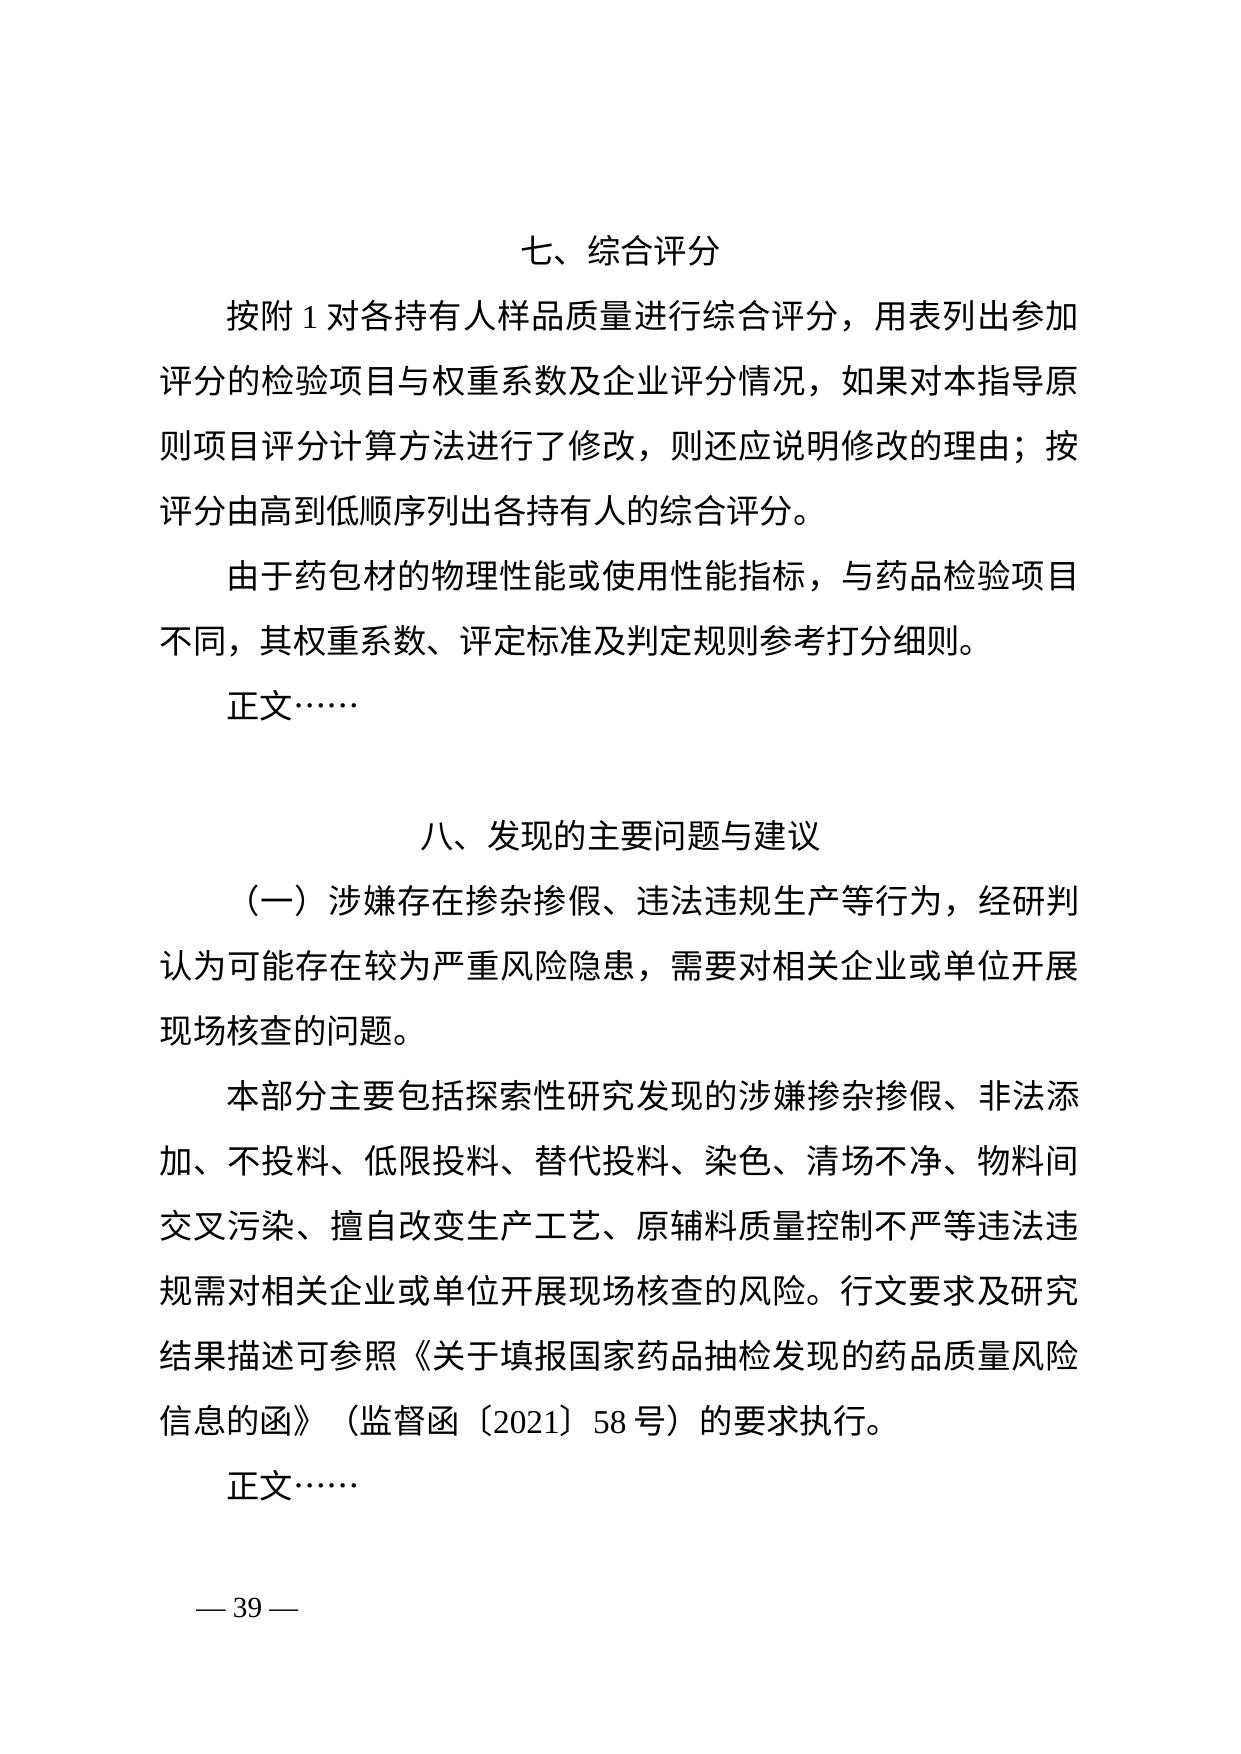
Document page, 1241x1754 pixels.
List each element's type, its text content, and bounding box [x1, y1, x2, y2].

text （一）涉嫌存在掺杂掺假、违法违规生产等行为，经研判认为可能存在较为严重风险隐患，需要对相关企业或单位开展现场核查的问题。 [159, 867, 1081, 1062]
text 八、发现的主要问题与建议 [159, 802, 1081, 867]
text 七、综合评分 [159, 217, 1081, 282]
text 本部分主要包括探索性研究发现的涉嫌掺杂掺假、非法添加、不投料、低限投料、替代投料、染色、清场不净、物料间交叉污染、擅自改变生产工艺、原辅料质量控制不严等违法违规需对相关企业或单位开展现场核查的风险。行文要求及研究结果描述可参照《关于填报国家药品抽检发现的药品质量风险信息的函》（监督函〔2021〕58号）的要求执行。 [159, 1062, 1081, 1452]
text 按附1对各持有人样品质量进行综合评分，用表列出参加评分的检验项目与权重系数及企业评分情况，如果对本指导原则项目评分计算方法进行了修改，则还应说明修改的理由；按评分由高到低顺序列出各持有人的综合评分。 [159, 282, 1081, 542]
text 由于药包材的物理性能或使用性能指标，与药品检验项目不同，其权重系数、评定标准及判定规则参考打分细则。 [159, 542, 1081, 672]
text 正文…… [159, 672, 1081, 737]
text 正文…… [159, 1452, 1081, 1517]
